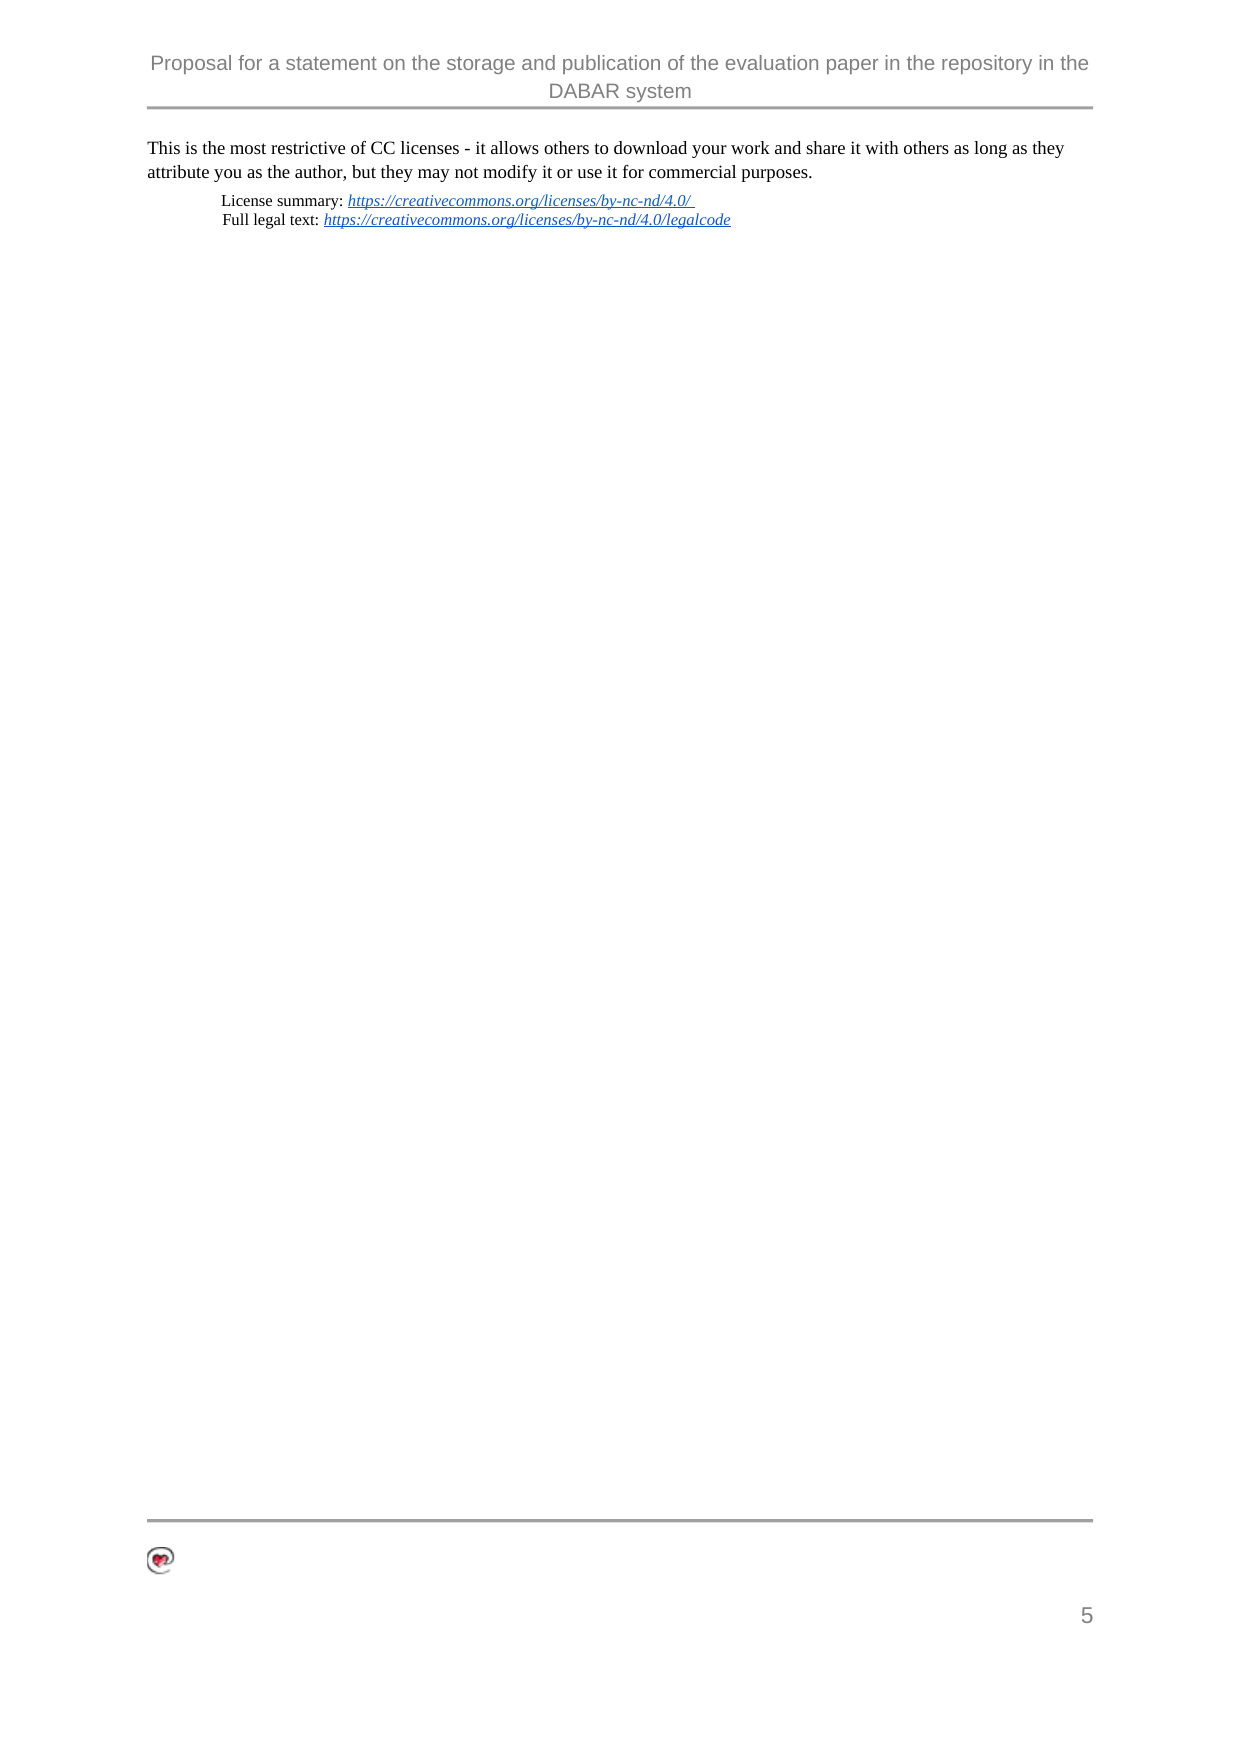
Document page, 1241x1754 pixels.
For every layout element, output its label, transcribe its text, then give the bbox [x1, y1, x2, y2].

text This is the most restrictive of CC licenses - it allows others to download your work and share it with others as long as they attribute you as the author, but they may not modify it or use it for commercial purposes. [147, 137, 1093, 183]
picture [147, 1547, 175, 1576]
text License summary: https://creativecommons.org/licenses/by-nc-nd/4.0/ Full legal text: https://creativecommons.org/licenses/by-nc-nd/4.0/legalcode [147, 190, 1093, 229]
